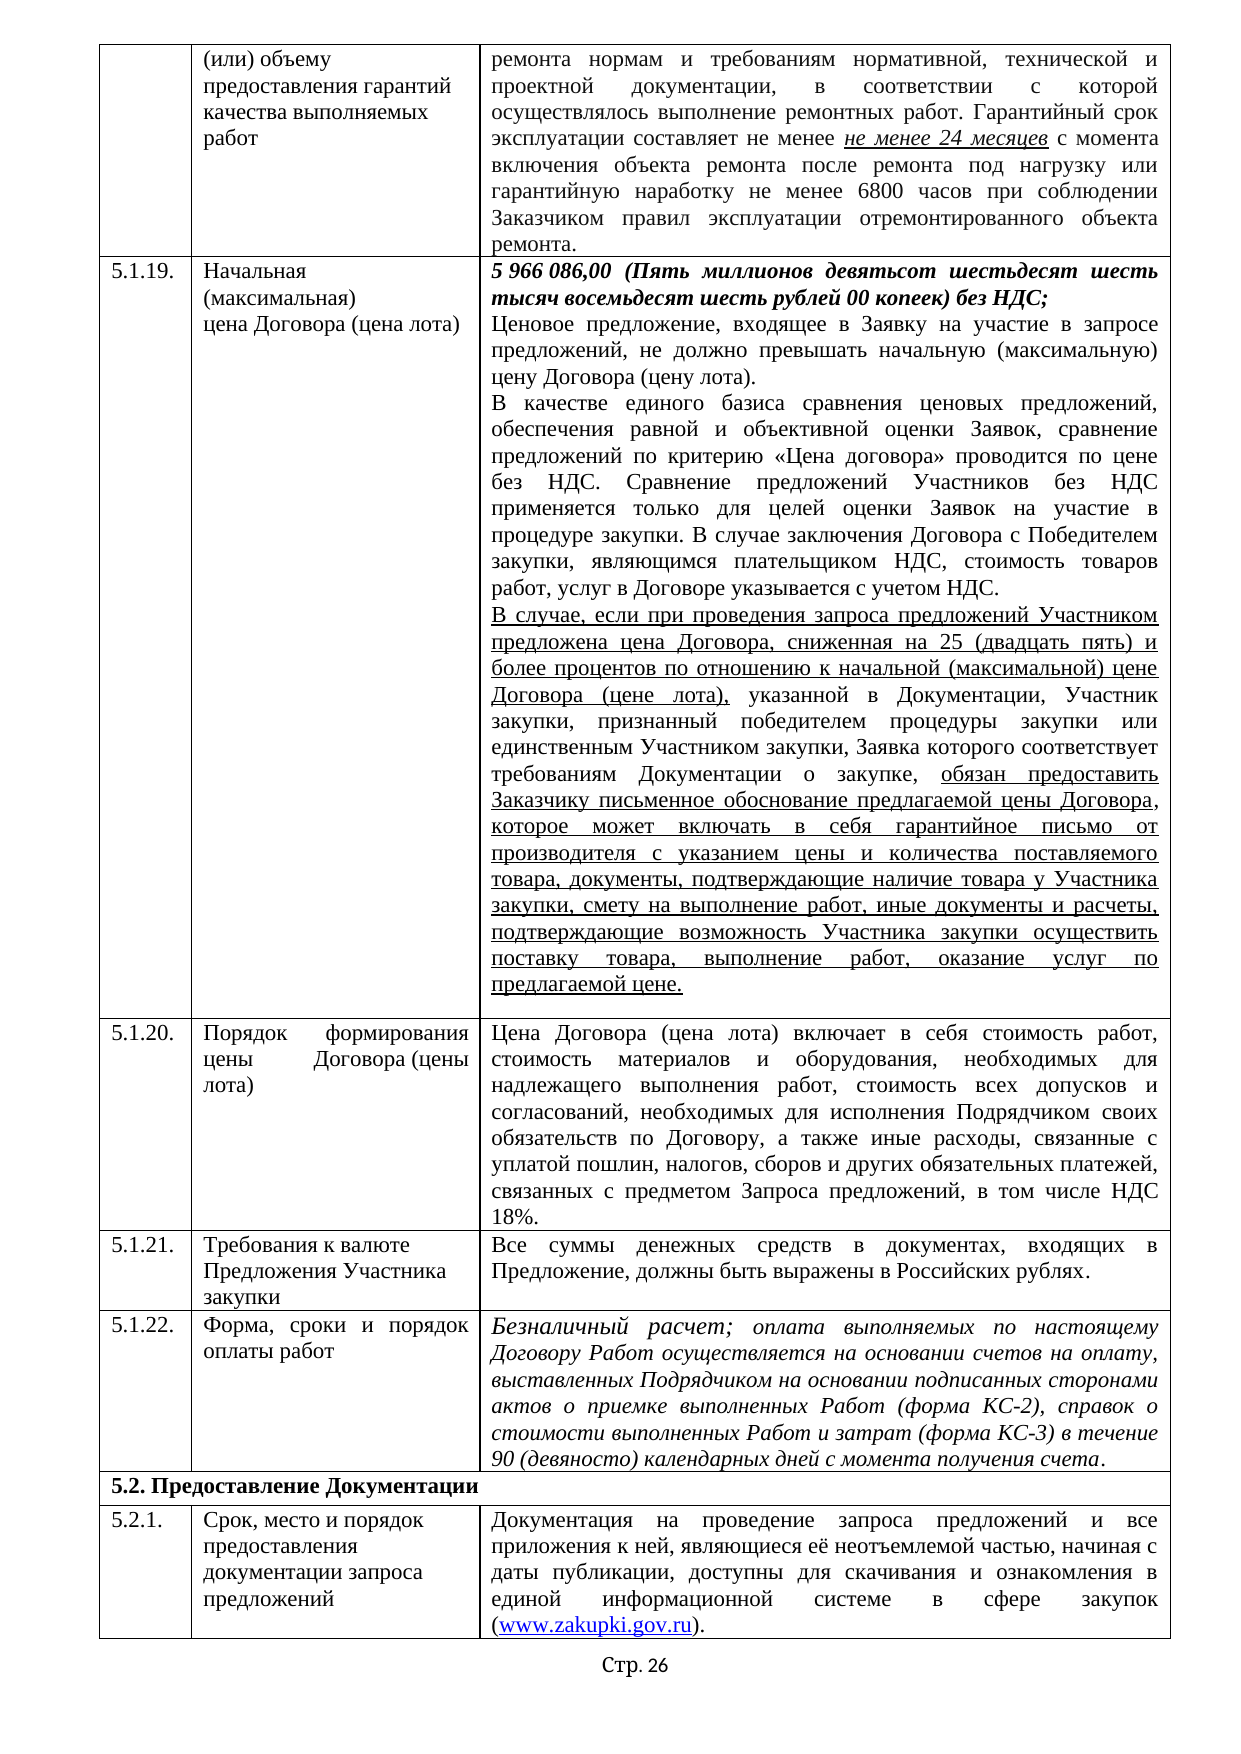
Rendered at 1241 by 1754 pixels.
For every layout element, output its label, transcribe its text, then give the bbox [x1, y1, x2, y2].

table_cell Срок, место и порядок предоставления документации запроса предложений [192, 1506, 479, 1637]
table_cell Форма, сроки и порядок оплаты работ [192, 1311, 479, 1471]
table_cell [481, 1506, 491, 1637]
table_cell 5.2. Предоставление Документации [100, 1472, 1170, 1505]
table_cell 5 966 086,00 (Пять миллионов девятьсот шестьдесят шесть тысяч восемьдесят шесть рублей 00 копеек) без НДС; Ценовое предложение, входящее в Заявку на участие в запросе предложений, не должно превышать начальную (максимальную) цену Договора (цену лота). В качестве единого базиса сравнения ценовых предложений, обеспечения равной и объективной оценки Заявок, сравнение предложений по критерию «Цена договора» проводится по цене без НДС. Сравнение предложений Участников без НДС применяется только для целей оценки Заявок на участие в процедуре закупки. В случае заключения Договора с Победителем закупки, являющимся плательщиком НДС, стоимость товаров работ, услуг в Договоре указывается с учетом НДС. В случае, если при проведения запроса предложений Участником предложена цена Договора, сниженная на 25 (двадцать пять) и более процентов по отношению к начальной (максимальной) цене Договора (цене лота), указанной в Документации, Участник закупки, признанный победителем процедуры закупки или единственным Участником закупки, Заявка которого соответствует требованиям Документации о закупке, обязан предоставить Заказчику письменное обоснование предлагаемой цены Договора, которое может включать в себя гарантийное письмо от производителя с указанием цены и количества поставляемого товара, документы, подтверждающие наличие товара у Участника закупки, смету на выполнение работ, иные документы и расчеты, подтверждающие возможность Участника закупки осуществить поставку товара, выполнение работ, оказание услуг по предлагаемой цене. [481, 257, 1170, 1018]
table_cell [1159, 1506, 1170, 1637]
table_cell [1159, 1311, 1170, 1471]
table_cell Цена Договора (цена лота) включает в себя стоимость работ, стоимость материалов и оборудования, необходимых для надлежащего выполнения работ, стоимость всех допусков и согласований, необходимых для исполнения Подрядчиком своих обязательств по Договору, а также иные расходы, связанные с уплатой пошлин, налогов, сборов и других обязательных платежей, связанных с предметом Запроса предложений, в том числе НДС 18%. [481, 1019, 1170, 1229]
table_cell Все суммы денежных средств в документах, входящих в Предложение, должны быть выражены в Российских рублях. [481, 1231, 1170, 1310]
table_cell Порядок формирования цены Договора (цены лота) [192, 1019, 479, 1229]
table_cell [100, 45, 191, 256]
table_cell 5.1.21. [100, 1231, 191, 1310]
table_cell 5.1.20. [100, 1019, 191, 1229]
table_cell Начальная (максимальная) цена Договора (цена лота) [192, 257, 479, 1018]
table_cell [192, 45, 479, 256]
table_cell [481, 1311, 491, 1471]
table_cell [481, 45, 1170, 256]
table_cell 5.1.22. [100, 1311, 191, 1471]
table_cell 5.1.19. [100, 257, 191, 1018]
table_cell Требования к валюте Предложения Участника закупки [192, 1231, 479, 1310]
table_cell 5.2.1. [100, 1506, 191, 1637]
